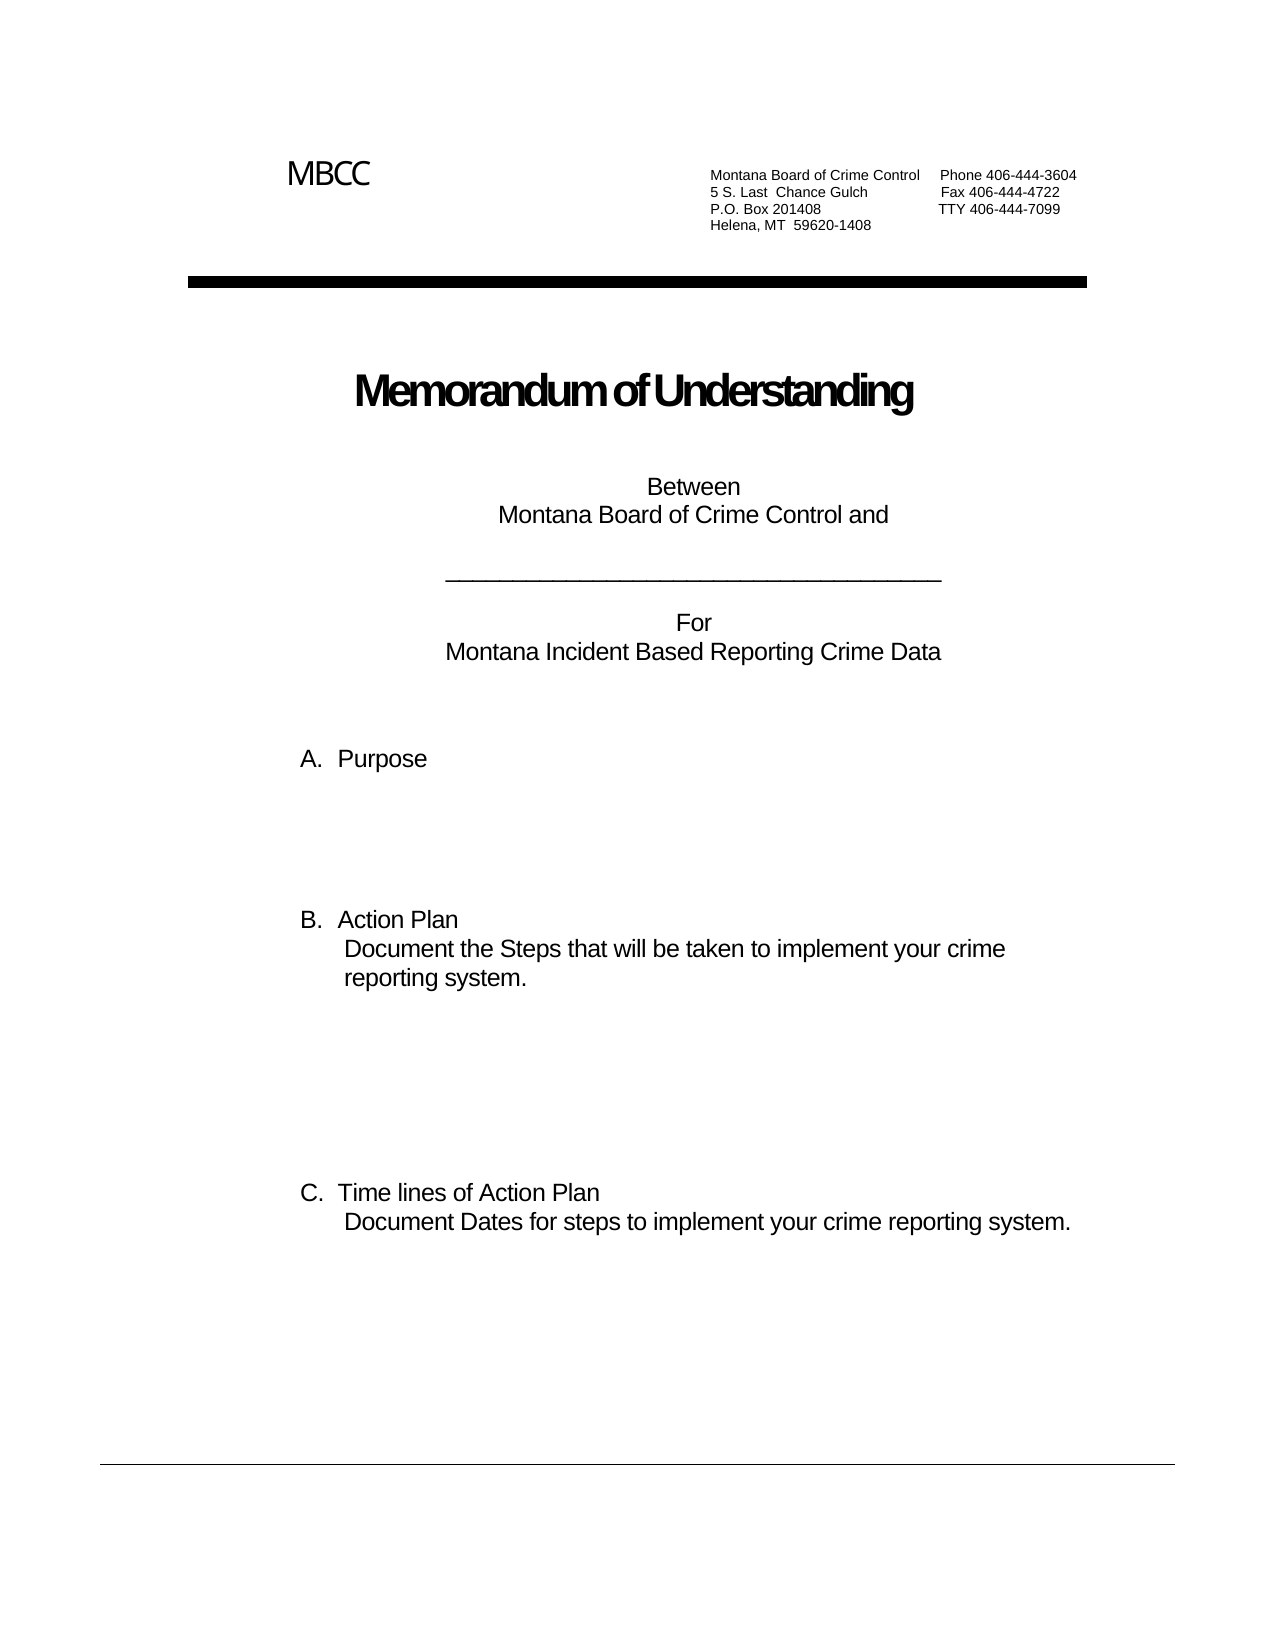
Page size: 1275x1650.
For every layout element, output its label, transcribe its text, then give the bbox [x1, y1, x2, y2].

title Memorandum of Understanding [187, 277, 1087, 419]
table_header MBCC [275, 150, 699, 251]
text Between Montana Board of Crime Control and [300, 471, 1087, 529]
list Action Plan Document the Steps that will be taken to implement your crime reporting system. [300, 905, 1087, 991]
table_header Montana Board of Crime Control Phone 406-444-3604 5 S. Last Chance Gulch Fax 406-444-4722 P.O. Box 201408 TTY 406-444-7099 Helena, MT 59620-1408 [699, 150, 1123, 251]
list Purpose [300, 744, 1087, 773]
text For Montana Incident Based Reporting Crime Data [300, 608, 1087, 665]
text _____________________________________ [300, 554, 1087, 583]
list Time lines of Action Plan Document Dates for steps to implement your crime reporting system. [300, 1178, 1087, 1235]
